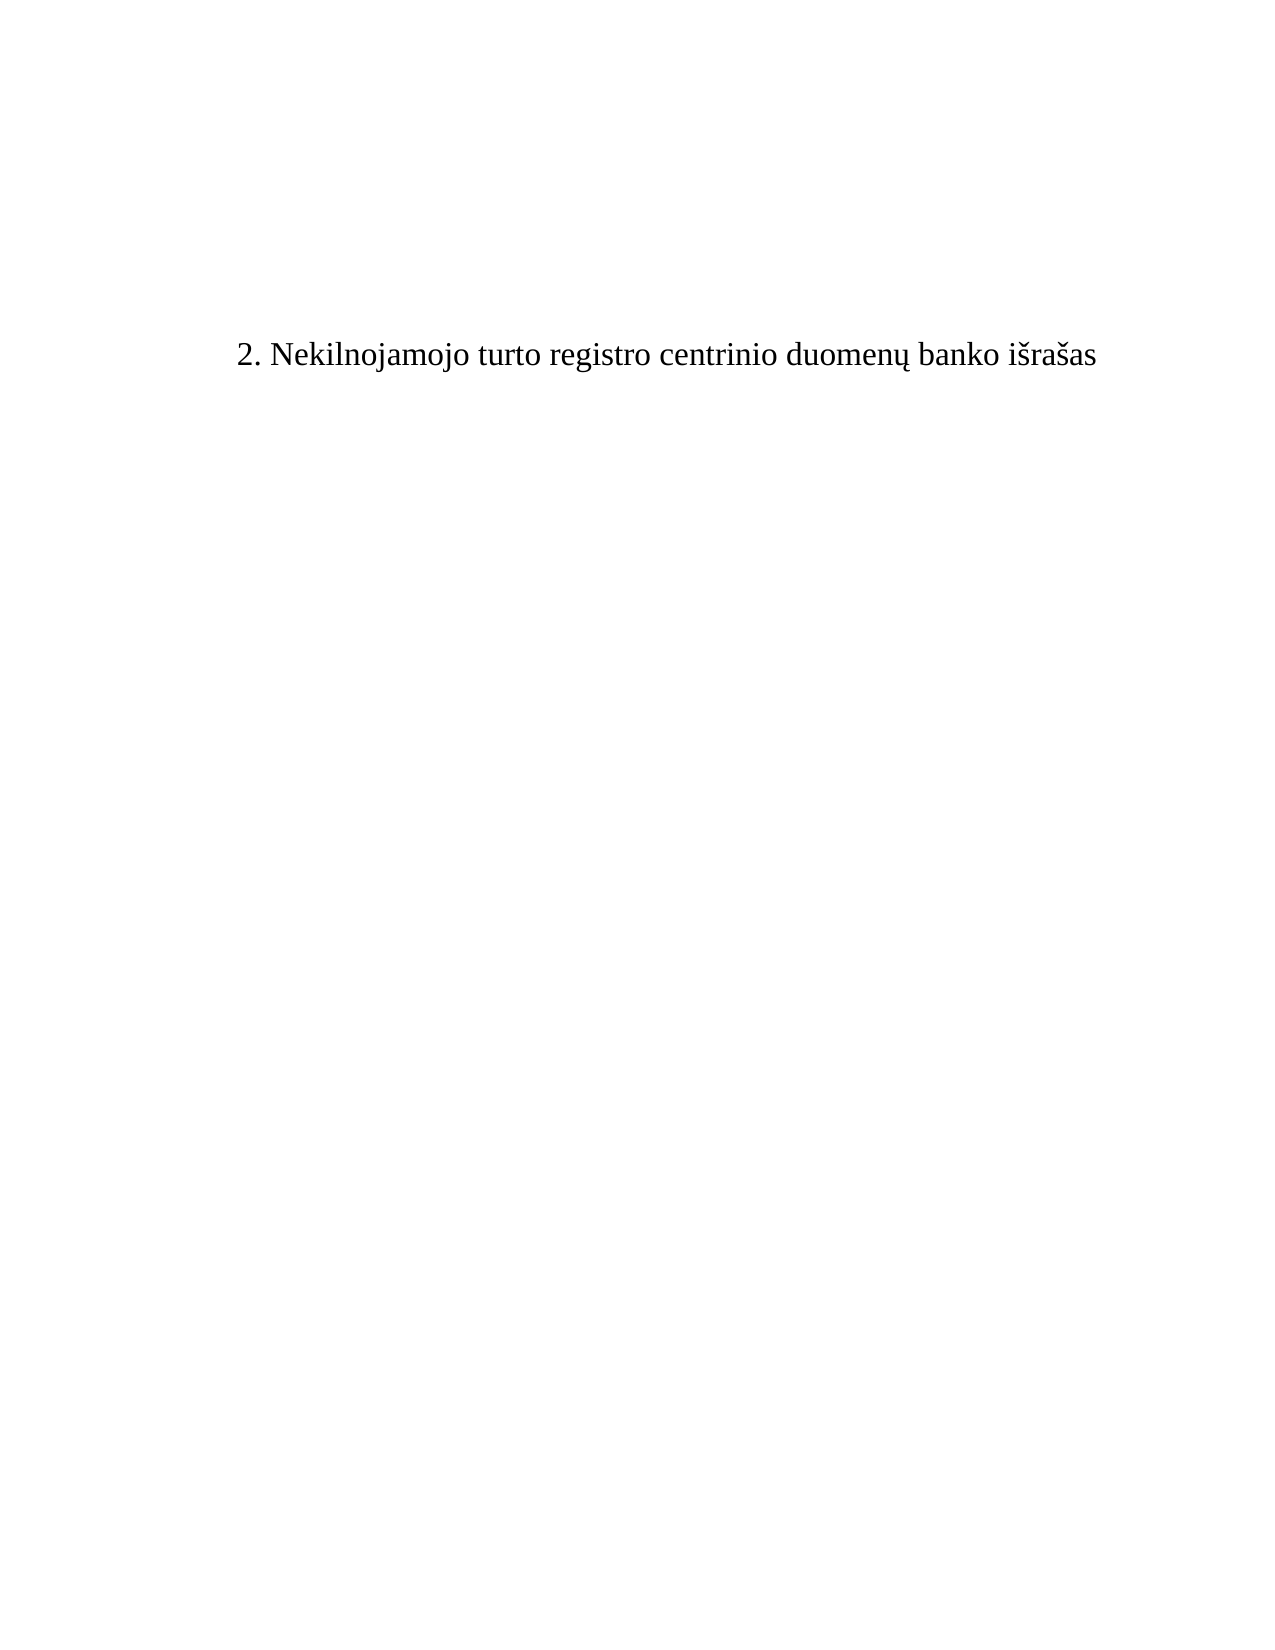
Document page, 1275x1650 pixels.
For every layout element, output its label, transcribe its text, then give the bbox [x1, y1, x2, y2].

list 2. Nekilnojamojo turto registro centrinio duomenų banko išrašas [177, 334, 1157, 372]
